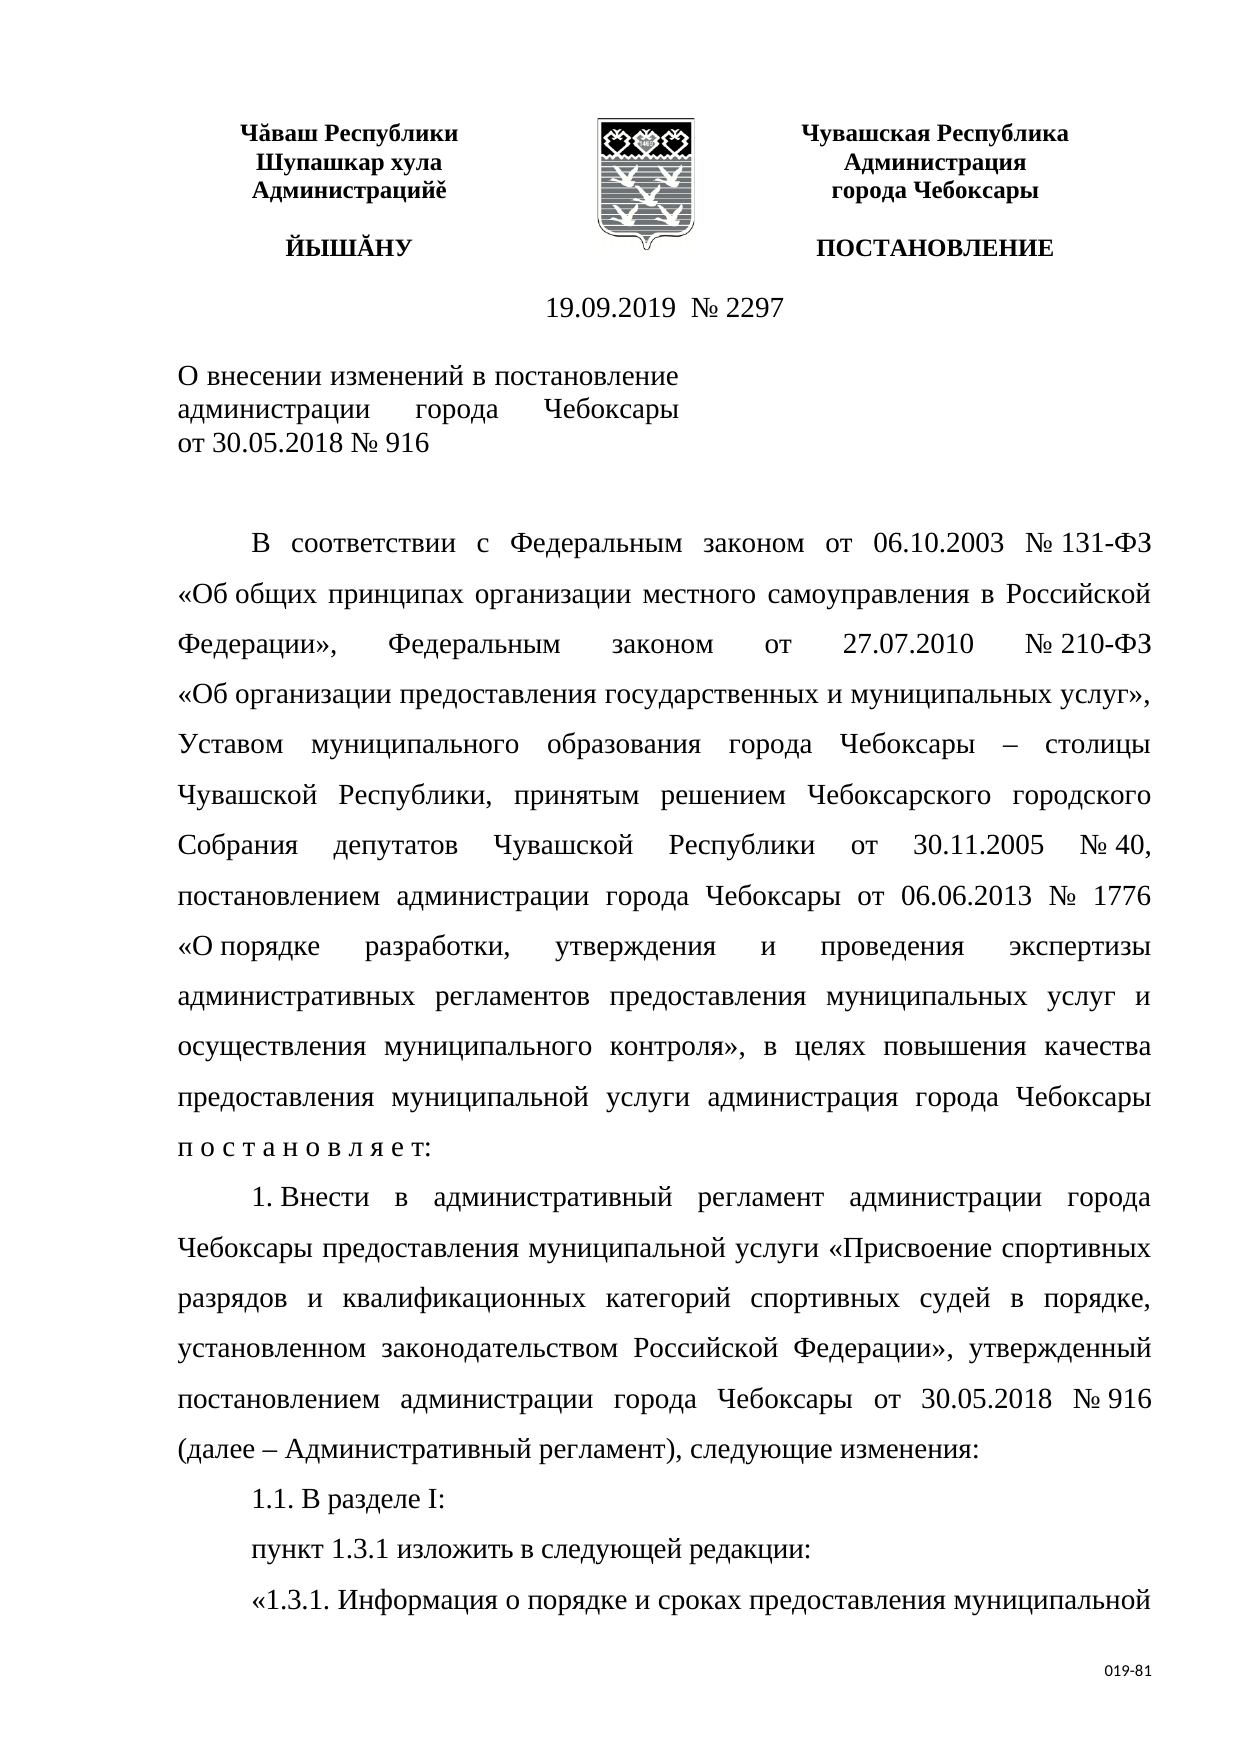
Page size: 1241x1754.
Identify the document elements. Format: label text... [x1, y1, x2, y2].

table_header [534, 118, 758, 262]
list 1.1. В разделе I: [177, 1481, 1152, 1515]
picture [597, 118, 695, 250]
table_header Чăваш Республики Шупашкар хула Администрацийě ЙЫШĂНУ [165, 118, 533, 262]
text 19.09.2019 № 2297 [177, 291, 1152, 324]
table_header Чувашская Республика Администрация города Чебоксары ПОСТАНОВЛЕНИЕ [759, 118, 1112, 262]
text О внесении изменений в постановление администрации города Чебоксары от 30.05.2018 № 916 [177, 358, 679, 458]
list 1. Внести в административный регламент администрации города Чебоксары предоставления муниципальной услуги «Присвоение спортивных разрядов и квалификационных категорий спортивных судей в порядке, установленном законодательством Российской Федерации», утвержденный постановлением администрации города Чебоксары от 30.05.2018 № 916 (далее – Административный регламент), следующие изменения: [177, 1179, 1152, 1464]
list В соответствии с Федеральным законом от 06.10.2003 № 131-ФЗ «Об общих принципах организации местного самоуправления в Российской Федерации», Федеральным законом от 27.07.2010 № 210-ФЗ «Об организации предоставления государственных и муниципальных услуг», Уставом муниципального образования города Чебоксары – столицы Чувашской Республики, принятым решением Чебоксарского городского Собрания депутатов Чувашской Республики от 30.11.2005 № 40, постановлением администрации города Чебоксары от 06.06.2013 № 1776 «О порядке разработки, утверждения и проведения экспертизы административных регламентов предоставления муниципальных услуг и осуществления муниципального контроля», в целях повышения качества предоставления муниципальной услуги администрация города Чебоксары п о с т а н о в л я е т: [177, 525, 1152, 1163]
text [177, 1582, 1152, 1616]
list пункт 1.3.1 изложить в следующей редакции: [177, 1532, 1152, 1565]
